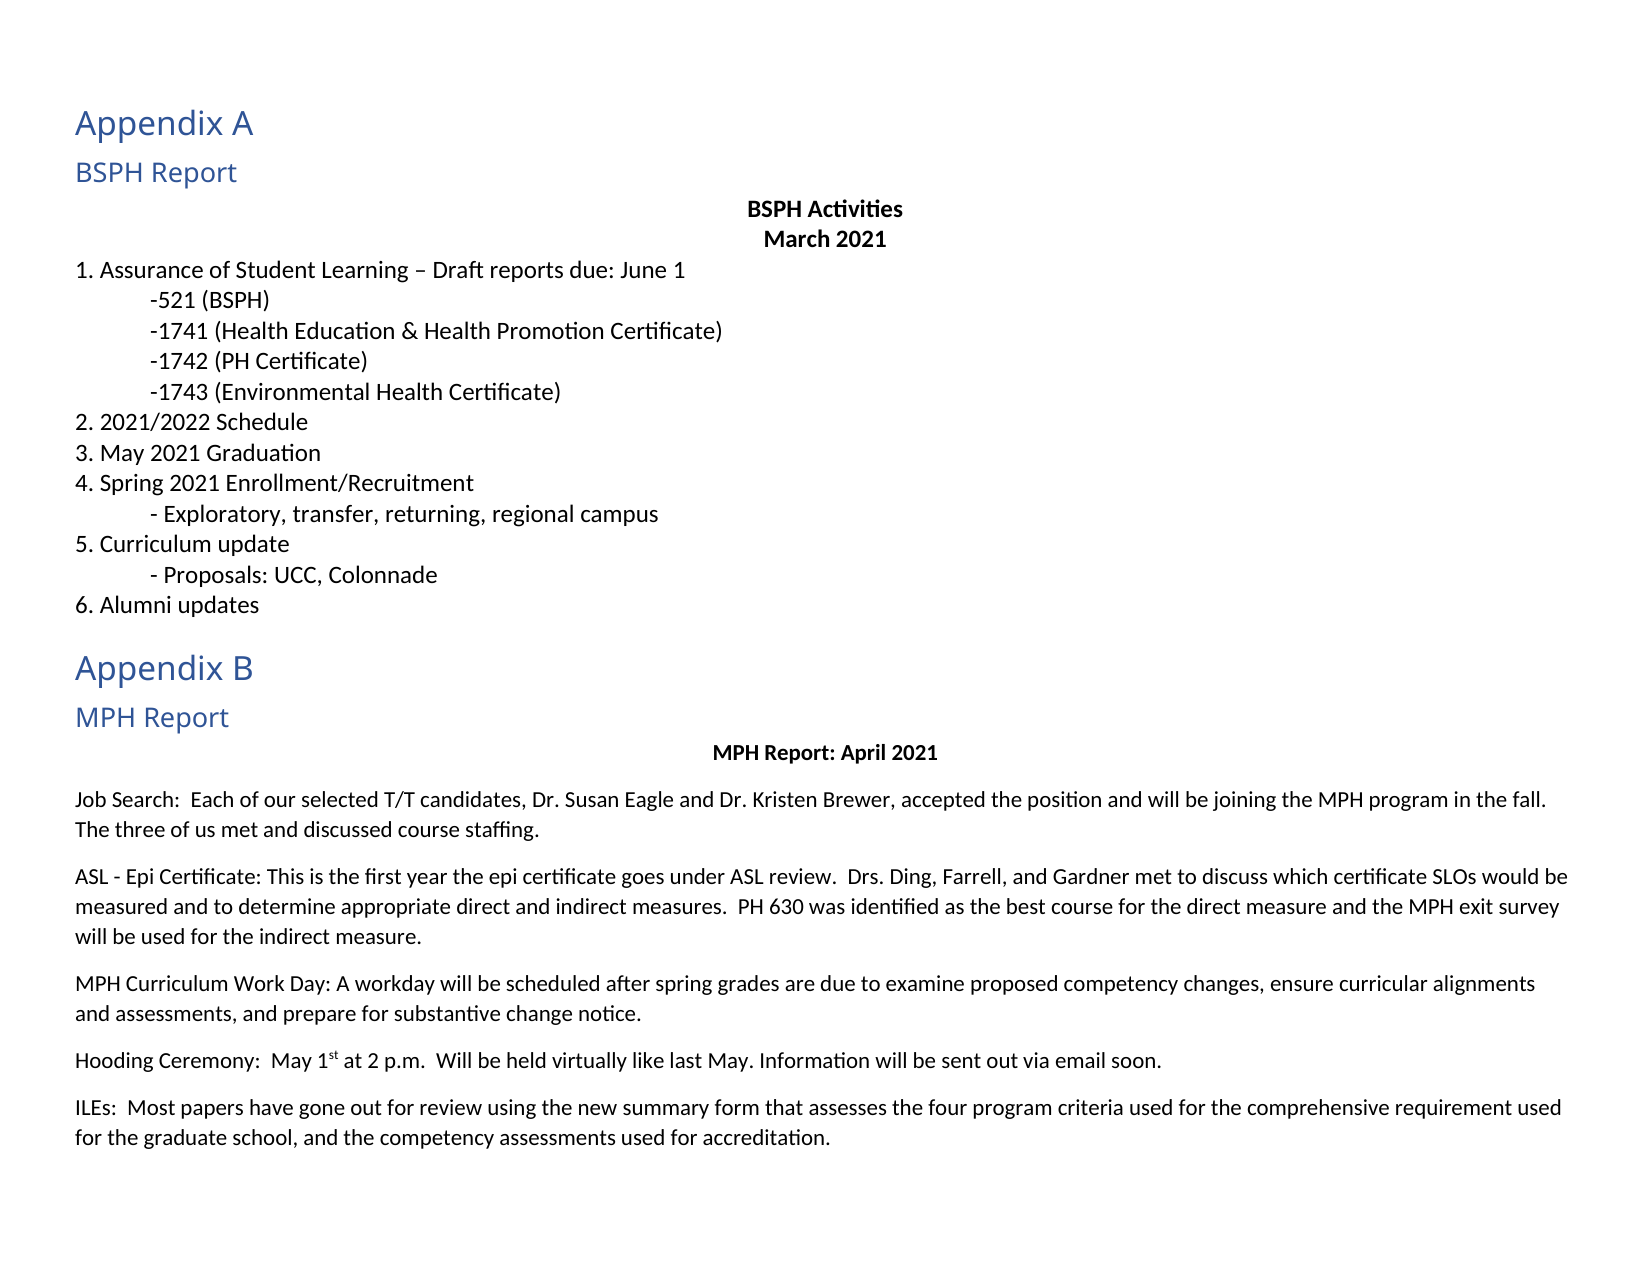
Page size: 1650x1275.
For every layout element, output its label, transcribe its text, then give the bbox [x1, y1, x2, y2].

text -1741 (Health Education & Health Promotion Certificate) [75, 315, 1575, 346]
text ASL - Epi Certificate: This is the first year the epi certificate goes under ASL review. Drs. Ding, Farrell, and Gardner met to discuss which certificate SLOs would be measured and to determine appropriate direct and indirect measures. PH 630 was identified as the best course for the direct measure and the MPH exit survey will be used for the indirect measure. [75, 862, 1575, 951]
text BSPH Activities [75, 193, 1575, 223]
text MPH Curriculum Work Day: A workday will be scheduled after spring grades are due to examine proposed competency changes, ensure curricular alignments and assessments, and prepare for substantive change notice. [75, 969, 1575, 1028]
text - Proposals: UCC, Colonnade [75, 559, 1575, 590]
text -1742 (PH Certificate) [75, 346, 1575, 376]
text MPH Report: April 2021 [75, 738, 1575, 766]
text 4. Spring 2021 Enrollment/Recruitment [75, 468, 1575, 498]
text Job Search: Each of our selected T/T candidates, Dr. Susan Eagle and Dr. Kristen Brewer, accepted the position and will be joining the MPH program in the fall. The three of us met and discussed course staffing. [75, 785, 1575, 843]
text 6. Alumni updates [75, 590, 1575, 620]
text ILEs: Most papers have gone out for review using the new summary form that assesses the four program criteria used for the comprehensive requirement used for the graduate school, and the competency assessments used for accreditation. [75, 1093, 1575, 1152]
subtitle BSPH Report [75, 153, 1575, 190]
subtitle Appendix A [75, 100, 1575, 145]
text -1743 (Environmental Health Certificate) [75, 376, 1575, 407]
subtitle MPH Report [75, 698, 1575, 735]
text -521 (BSPH) [75, 284, 1575, 315]
text 1. Assurance of Student Learning – Draft reports due: June 1 [75, 254, 1575, 284]
text - Exploratory, transfer, returning, regional campus [75, 498, 1575, 529]
subtitle Appendix B [75, 645, 1575, 691]
text Hooding Ceremony: May 1st at 2 p.m. Will be held virtually like last May. Information will be sent out via email soon. [75, 1046, 1575, 1074]
text March 2021 [75, 223, 1575, 254]
text 5. Curriculum update [75, 529, 1575, 559]
text 2. 2021/2022 Schedule [75, 407, 1575, 437]
text 3. May 2021 Graduation [75, 437, 1575, 468]
